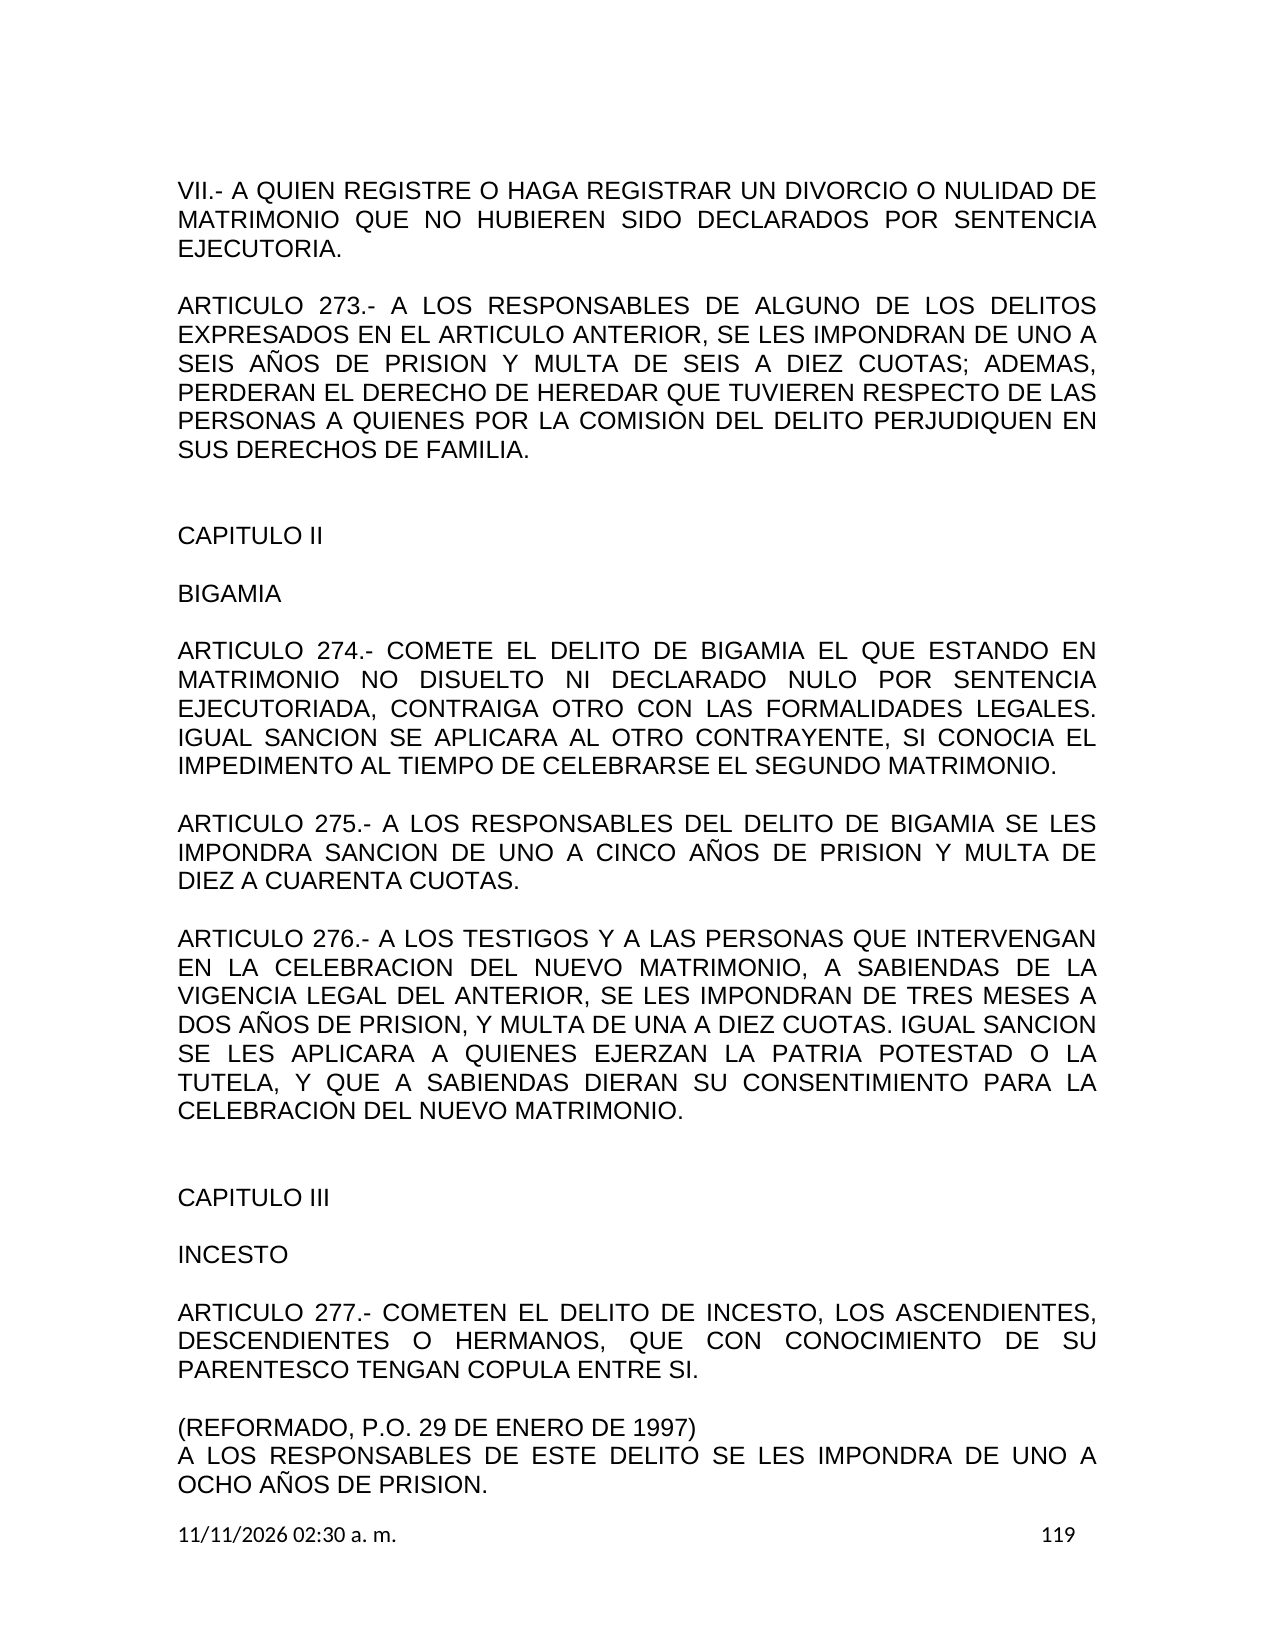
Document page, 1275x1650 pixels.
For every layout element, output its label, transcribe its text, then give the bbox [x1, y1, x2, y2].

text A LOS RESPONSABLES DE ESTE DELITO SE LES IMPONDRA DE UNO A OCHO AÑOS DE PRISION. [177, 1441, 1098, 1499]
text INCESTO [177, 1240, 1098, 1269]
text ARTICULO 276.- A LOS TESTIGOS Y A LAS PERSONAS QUE INTERVENGAN EN LA CELEBRACION DEL NUEVO MATRIMONIO, A SABIENDAS DE LA VIGENCIA LEGAL DEL ANTERIOR, SE LES IMPONDRAN DE TRES MESES A DOS AÑOS DE PRISION, Y MULTA DE UNA A DIEZ CUOTAS. IGUAL SANCION SE LES APLICARA A QUIENES EJERZAN LA PATRIA POTESTAD O LA TUTELA, Y QUE A SABIENDAS DIERAN SU CONSENTIMIENTO PARA LA CELEBRACION DEL NUEVO MATRIMONIO. [177, 924, 1098, 1125]
text ARTICULO 277.- COMETEN EL DELITO DE INCESTO, LOS ASCENDIENTES, DESCENDIENTES O HERMANOS, QUE CON CONOCIMIENTO DE SU PARENTESCO TENGAN COPULA ENTRE SI. [177, 1298, 1098, 1384]
text VII.- A QUIEN REGISTRE O HAGA REGISTRAR UN DIVORCIO O NULIDAD DE MATRIMONIO QUE NO HUBIEREN SIDO DECLARADOS POR SENTENCIA EJECUTORIA. [177, 176, 1098, 263]
text ARTICULO 274.- COMETE EL DELITO DE BIGAMIA EL QUE ESTANDO EN MATRIMONIO NO DISUELTO NI DECLARADO NULO POR SENTENCIA EJECUTORIADA, CONTRAIGA OTRO CON LAS FORMALIDADES LEGALES. IGUAL SANCION SE APLICARA AL OTRO CONTRAYENTE, SI CONOCIA EL IMPEDIMENTO AL TIEMPO DE CELEBRARSE EL SEGUNDO MATRIMONIO. [177, 636, 1098, 780]
text ARTICULO 273.- A LOS RESPONSABLES DE ALGUNO DE LOS DELITOS EXPRESADOS EN EL ARTICULO ANTERIOR, SE LES IMPONDRAN DE UNO A SEIS AÑOS DE PRISION Y MULTA DE SEIS A DIEZ CUOTAS; ADEMAS, PERDERAN EL DERECHO DE HEREDAR QUE TUVIEREN RESPECTO DE LAS PERSONAS A QUIENES POR LA COMISION DEL DELITO PERJUDIQUEN EN SUS DERECHOS DE FAMILIA. [177, 291, 1098, 464]
text ARTICULO 275.- A LOS RESPONSABLES DEL DELITO DE BIGAMIA SE LES IMPONDRA SANCION DE UNO A CINCO AÑOS DE PRISION Y MULTA DE DIEZ A CUARENTA CUOTAS. [177, 809, 1098, 895]
text CAPITULO II [177, 521, 1098, 550]
text BIGAMIA [177, 579, 1098, 608]
text CAPITULO III [177, 1183, 1098, 1211]
text (REFORMADO, P.O. 29 DE ENERO DE 1997) [177, 1413, 1098, 1441]
